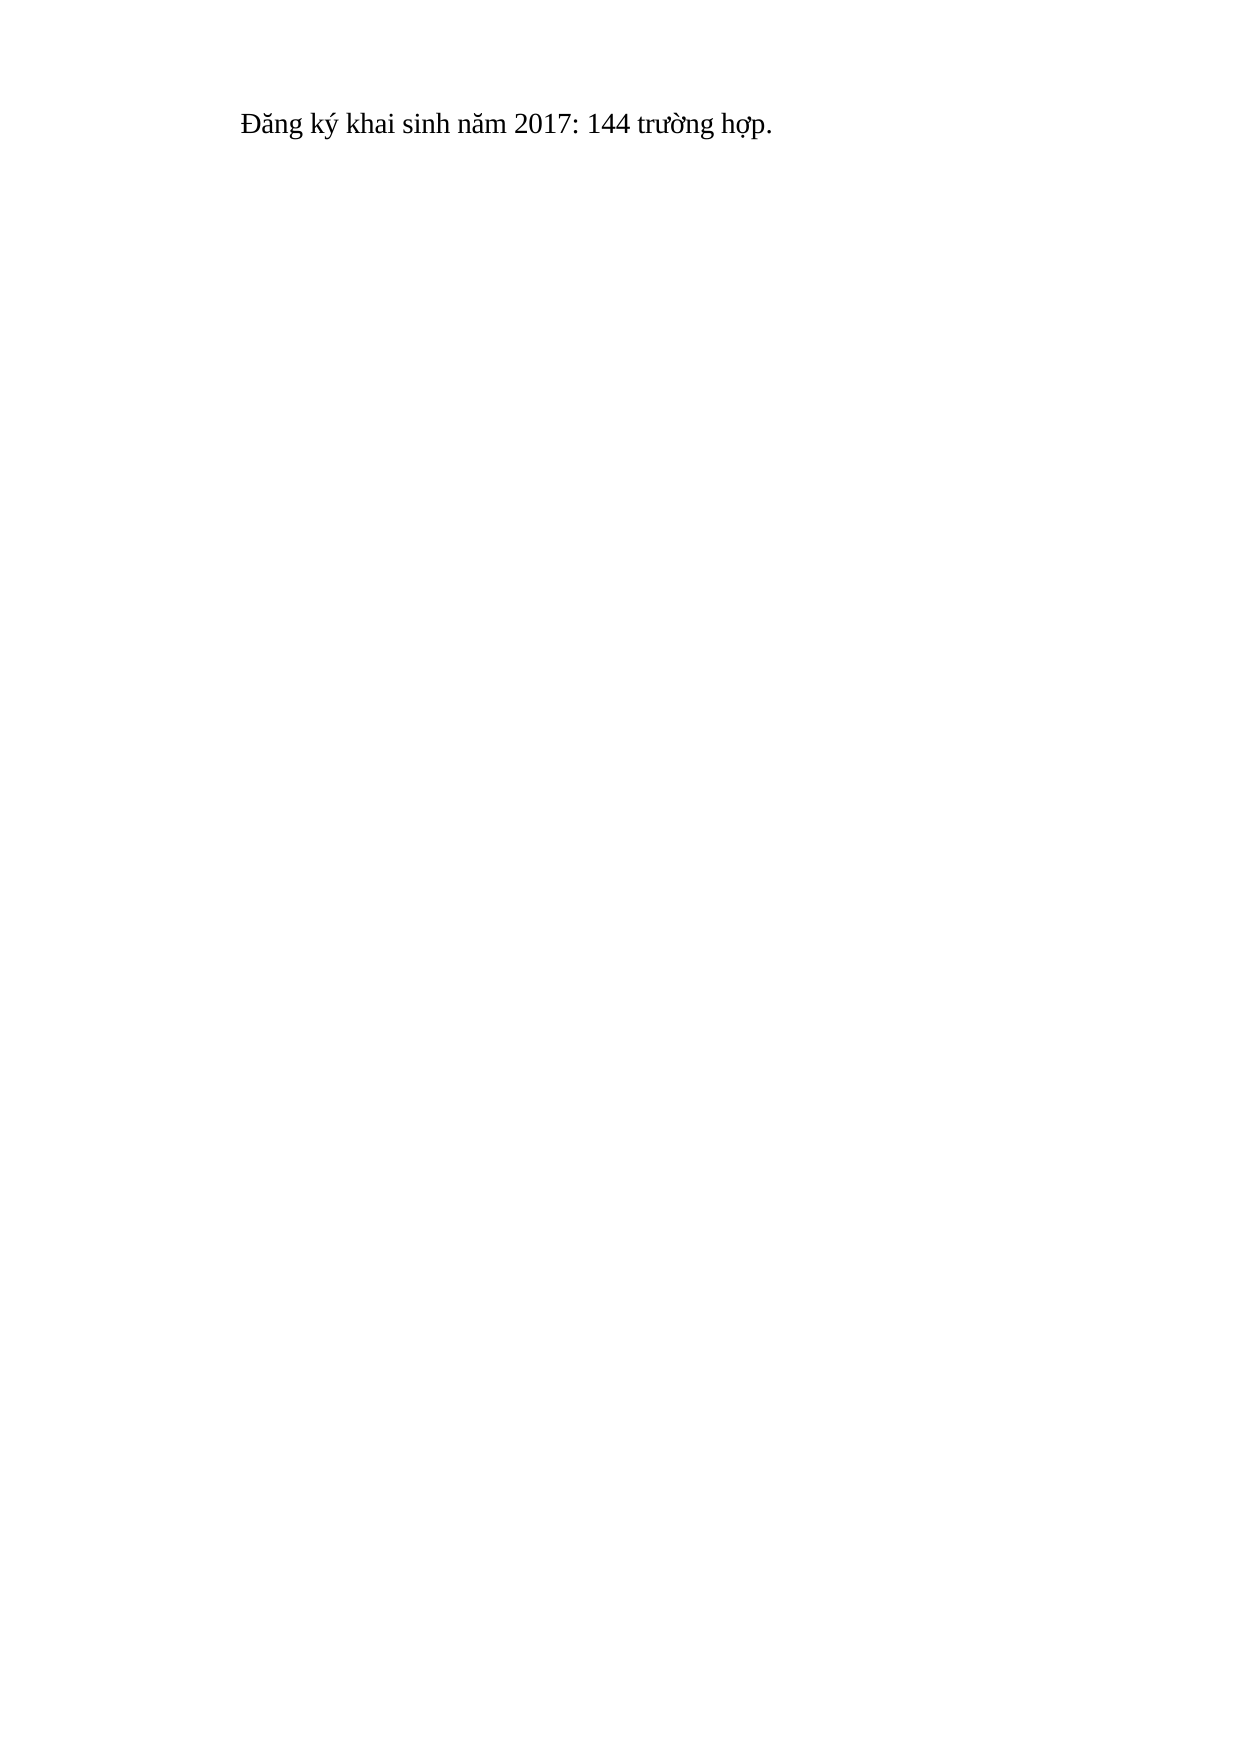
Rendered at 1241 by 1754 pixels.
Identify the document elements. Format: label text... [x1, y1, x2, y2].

text Đăng ký khai sinh năm 2017: 144 trường hợp. [165, 106, 1134, 140]
